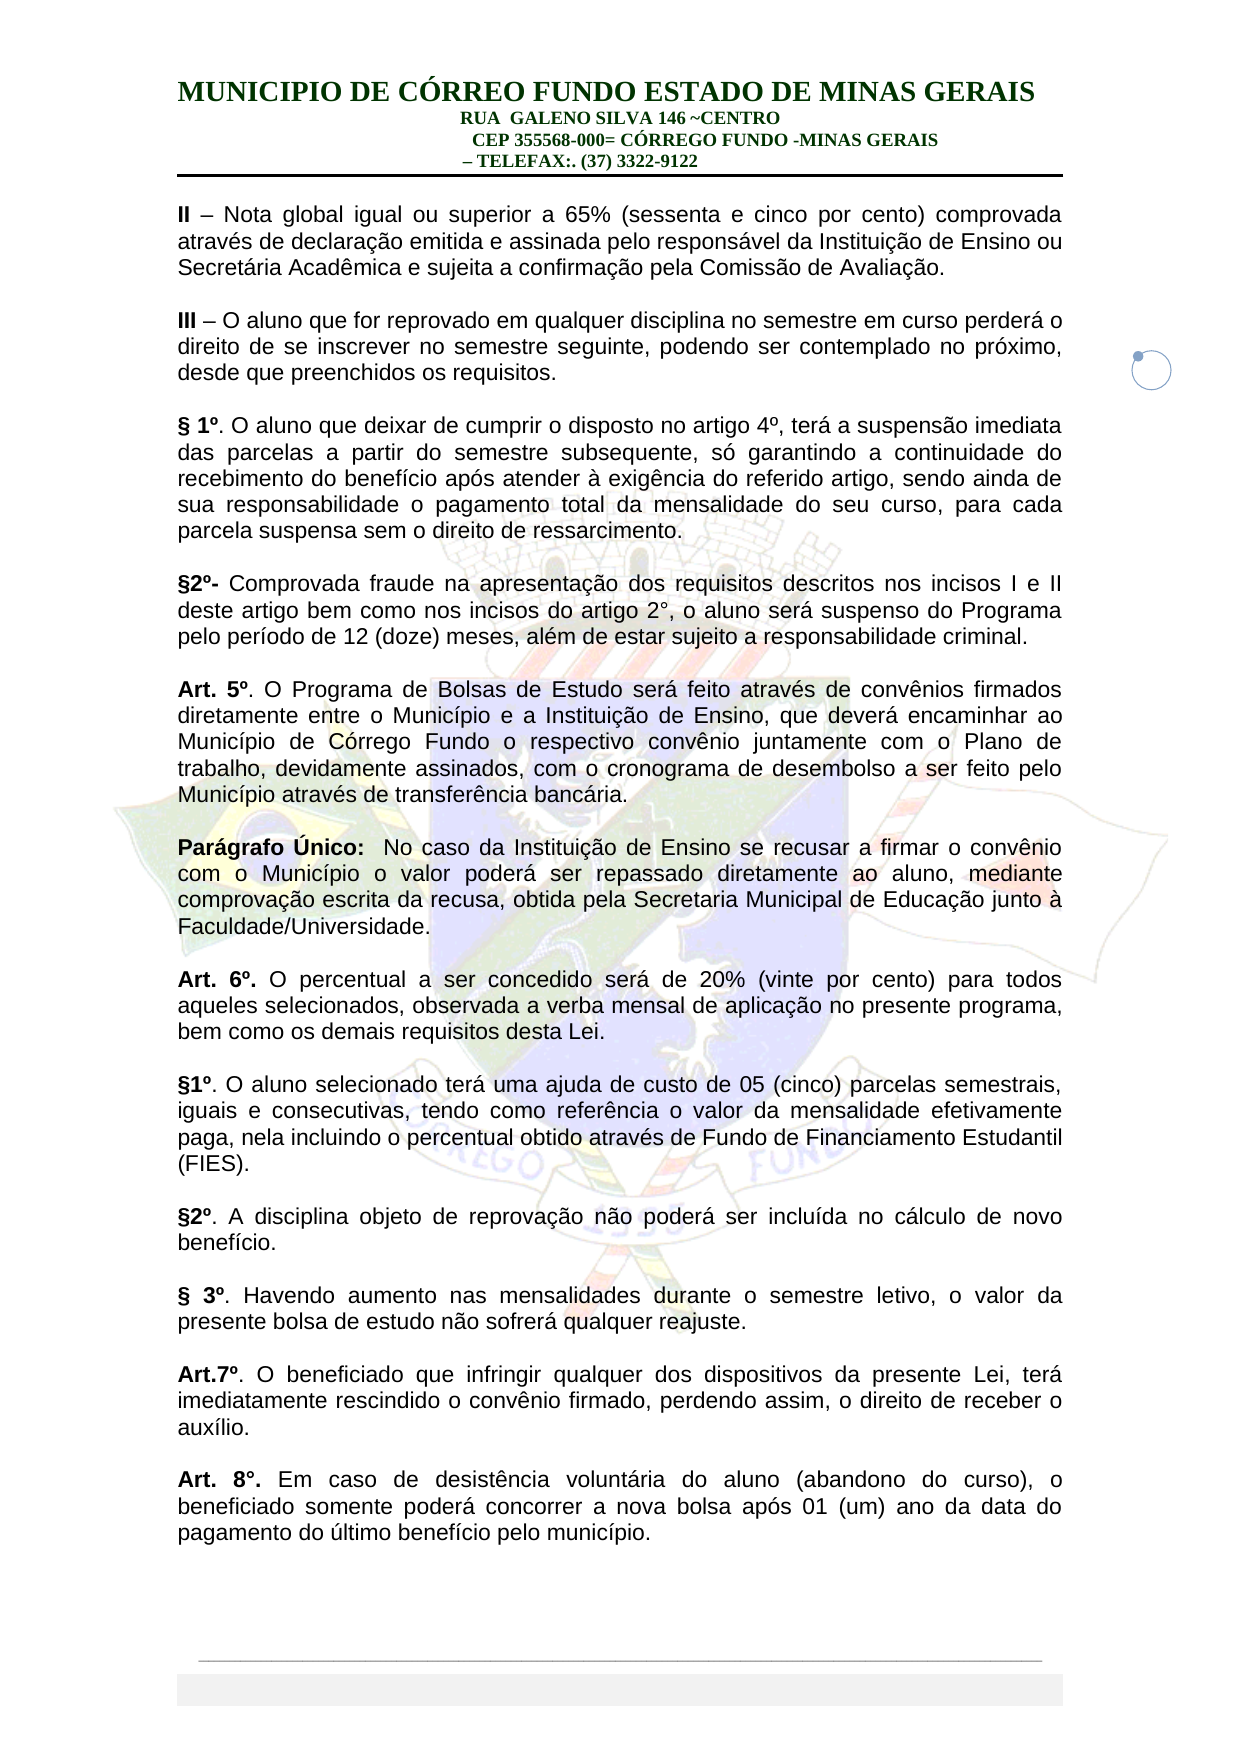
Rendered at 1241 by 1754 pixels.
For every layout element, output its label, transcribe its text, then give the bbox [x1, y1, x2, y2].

text II – Nota global igual ou superior a 65% (sessenta e cinco por cento) comprovada através de declaração emitida e assinada pelo responsável da Instituição de Ensino ou Secretária Acadêmica e sujeita a confirmação pela Comissão de Avaliação. [177, 201, 1063, 280]
text Art. 8°. Em caso de desistência voluntária do aluno (abandono do curso), o beneficiado somente poderá concorrer a nova bolsa após 01 (um) ano da data do pagamento do último benefício pelo município. [177, 1466, 1063, 1545]
text §2º- Comprovada fraude na apresentação dos requisitos descritos nos incisos I e II deste artigo bem como nos incisos do artigo 2°, o aluno será suspenso do Programa pelo período de 12 (doze) meses, além de estar sujeito a responsabilidade criminal. [177, 570, 1063, 649]
text § 1º. O aluno que deixar de cumprir o disposto no artigo 4º, terá a suspensão imediata das parcelas a partir do semestre subsequente, só garantindo a continuidade do recebimento do benefício após atender à exigência do referido artigo, sendo ainda de sua responsabilidade o pagamento total da mensalidade do seu curso, para cada parcela suspensa sem o direito de ressarcimento. [177, 412, 1063, 544]
text §2º. A disciplina objeto de reprovação não poderá ser incluída no cálculo de novo benefício. [177, 1203, 1063, 1255]
text § 3º. Havendo aumento nas mensalidades durante o semestre letivo, o valor da presente bolsa de estudo não sofrerá qualquer reajuste. [177, 1282, 1063, 1334]
text Parágrafo Único: No caso da Instituição de Ensino se recusar a firmar o convênio com o Município o valor poderá ser repassado diretamente ao aluno, mediante comprovação escrita da recusa, obtida pela Secretaria Municipal de Educação junto à Faculdade/Universidade. [177, 834, 1063, 939]
text III – O aluno que for reprovado em qualquer disciplina no semestre em curso perderá o direito de se inscrever no semestre seguinte, podendo ser contemplado no próximo, desde que preenchidos os requisitos. [177, 307, 1063, 386]
text Art. 6º. O percentual a ser concedido será de 20% (vinte por cento) para todos aqueles selecionados, observada a verba mensal de aplicação no presente programa, bem como os demais requisitos desta Lei. [177, 966, 1063, 1044]
text §1º. O aluno selecionado terá uma ajuda de custo de 05 (cinco) parcelas semestrais, iguais e consecutivas, tendo como referência o valor da mensalidade efetivamente paga, nela incluindo o percentual obtido através de Fundo de Financiamento Estudantil (FIES). [177, 1071, 1063, 1176]
text Art.7º. O beneficiado que infringir qualquer dos dispositivos da presente Lei, terá imediatamente rescindido o convênio firmado, perdendo assim, o direito de receber o auxílio. [177, 1361, 1063, 1440]
text Art. 5º. O Programa de Bolsas de Estudo será feito através de convênios firmados diretamente entre o Município e a Instituição de Ensino, que deverá encaminhar ao Município de Córrego Fundo o respectivo convênio juntamente com o Plano de trabalho, devidamente assinados, com o cronograma de desembolso a ser feito pelo Município através de transferência bancária. [177, 676, 1063, 807]
